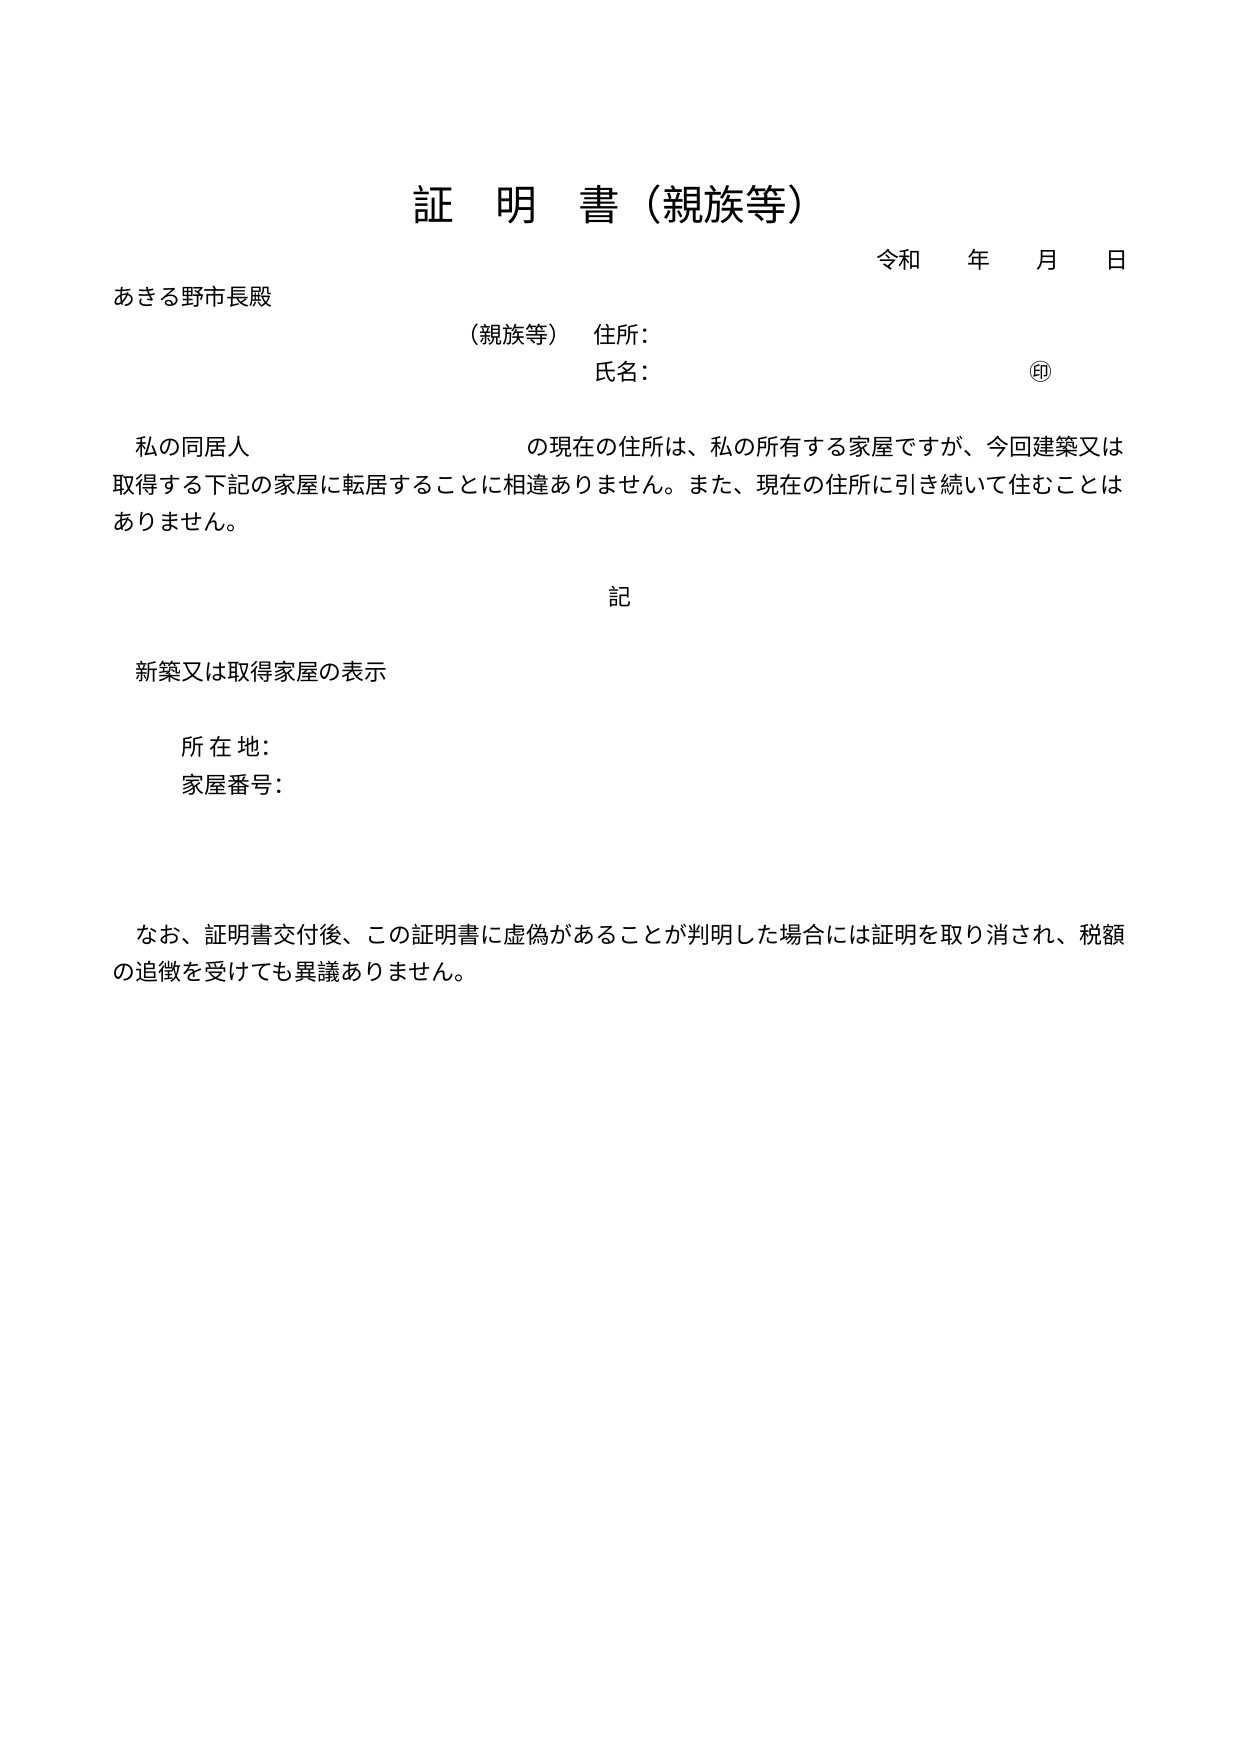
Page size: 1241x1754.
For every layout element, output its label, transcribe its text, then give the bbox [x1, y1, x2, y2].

text なお、証明書交付後、この証明書に虚偽があることが判明した場合には証明を取り消され、税額の追徴を受けても異議ありません。 [112, 914, 1128, 989]
text 新築又は取得家屋の表示 [112, 652, 1128, 689]
text 私の同居人 の現在の住所は、私の所有する家屋ですが、今回建築又は取得する下記の家屋に転居することに相違ありません。また、現在の住所に引き続いて住むことはありません。 [112, 427, 1128, 539]
text 記 [112, 577, 1128, 614]
text 氏名： ㊞ [112, 352, 1128, 389]
text （親族等） 住所： [112, 314, 1128, 352]
text 家屋番号： [112, 764, 1128, 802]
text 令和 年 月 日 [112, 239, 1128, 277]
text 所 在 地： [112, 727, 1128, 764]
text 証 明 書（親族等） [112, 164, 1128, 239]
text あきる野市長殿 [112, 277, 1128, 314]
